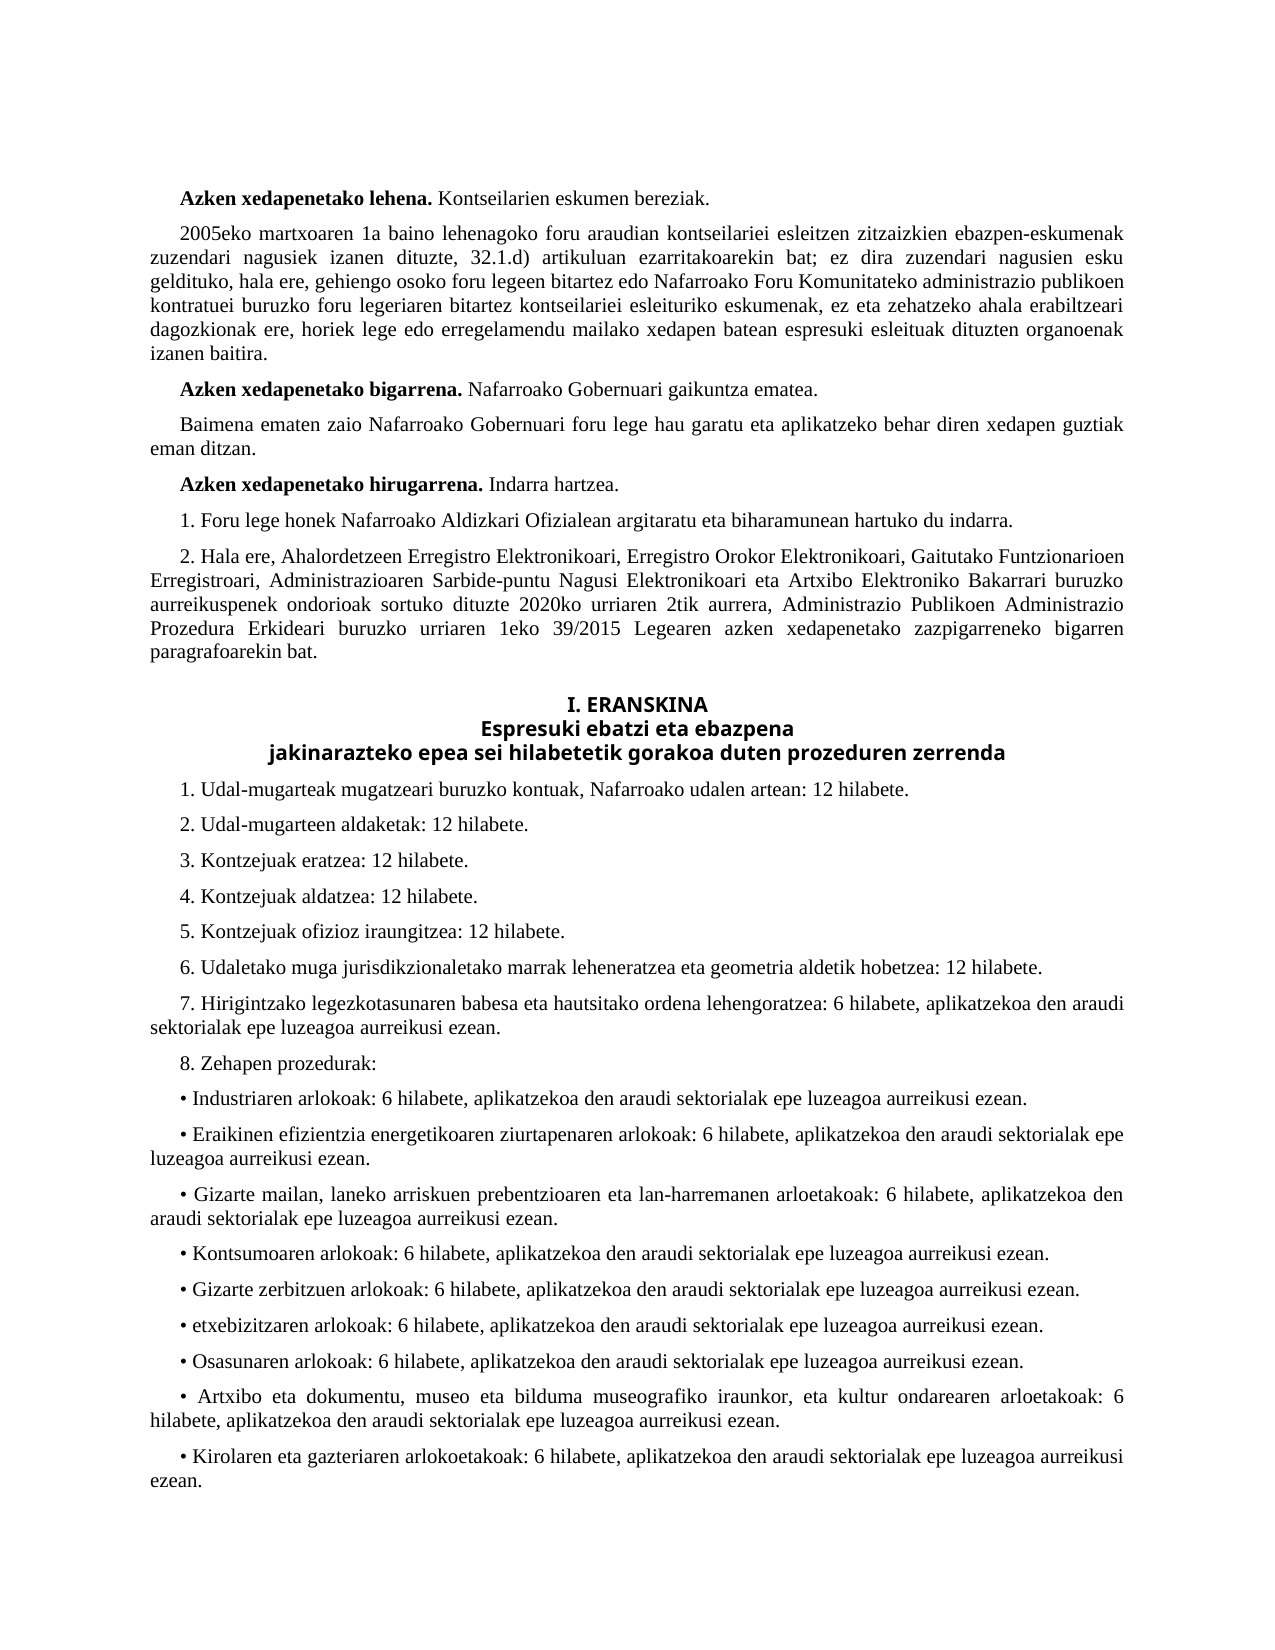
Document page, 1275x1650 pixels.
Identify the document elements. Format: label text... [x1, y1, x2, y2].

text 2. Udal-mugarteen aldaketak: 12 hilabete. [150, 812, 1125, 836]
text 4. Kontzejuak aldatzea: 12 hilabete. [150, 884, 1125, 908]
text 2005eko martxoaren 1a baino lehenagoko foru araudian kontseilariei esleitzen zitzaizkien ebazpen-eskumenak zuzendari nagusiek izanen dituzte, 32.1.d) artikuluan ezarritakoarekin bat; ez dira zuzendari nagusien esku geldituko, hala ere, gehiengo osoko foru legeen bitartez edo Nafarroako Foru Komunitateko administrazio publikoen kontratuei buruzko foru legeriaren bitartez kontseilariei esleituriko eskumenak, ez eta zehatzeko ahala erabiltzeari dagozkionak ere, horiek lege edo erregelamendu mailako xedapen batean espresuki esleituak dituzten organoenak izanen baitira. [150, 221, 1125, 365]
text 2. Hala ere, Ahalordetzeen Erregistro Elektronikoari, Erregistro Orokor Elektronikoari, Gaitutako Funtzionarioen Erregistroari, Administrazioaren Sarbide-puntu Nagusi Elektronikoari eta Artxibo Elektroniko Bakarrari buruzko aurreikuspenek ondorioak sortuko dituzte 2020ko urriaren 2tik aurrera, Administrazio Publikoen Administrazio Prozedura Erkideari buruzko urriaren 1eko 39/2015 Legearen azken xedapenetako zazpigarreneko bigarren paragrafoarekin bat. [150, 544, 1125, 664]
text • Industriaren arlokoak: 6 hilabete, aplikatzekoa den araudi sektorialak epe luzeagoa aurreikusi ezean. [150, 1087, 1125, 1111]
text 8. Zehapen prozedurak: [150, 1051, 1125, 1075]
text Azken xedapenetako lehena. Kontseilarien eskumen bereziak. [150, 186, 1125, 210]
text • etxebizitzaren arlokoak: 6 hilabete, aplikatzekoa den araudi sektorialak epe luzeagoa aurreikusi ezean. [150, 1313, 1125, 1337]
text • Gizarte mailan, laneko arriskuen prebentzioaren eta lan-harremanen arloetakoak: 6 hilabete, aplikatzekoa den araudi sektorialak epe luzeagoa aurreikusi ezean. [150, 1182, 1125, 1230]
text • Artxibo eta dokumentu, museo eta bilduma museografiko iraunkor, eta kultur ondarearen arloetakoak: 6 hilabete, aplikatzekoa den araudi sektorialak epe luzeagoa aurreikusi ezean. [150, 1384, 1125, 1432]
text 6. Udaletako muga jurisdikzionaletako marrak leheneratzea eta geometria aldetik hobetzea: 12 hilabete. [150, 955, 1125, 979]
text • Gizarte zerbitzuen arlokoak: 6 hilabete, aplikatzekoa den araudi sektorialak epe luzeagoa aurreikusi ezean. [150, 1277, 1125, 1301]
text 7. Hirigintzako legezkotasunaren babesa eta hautsitako ordena lehengoratzea: 6 hilabete, aplikatzekoa den araudi sektorialak epe luzeagoa aurreikusi ezean. [150, 991, 1125, 1039]
text 3. Kontzejuak eratzea: 12 hilabete. [150, 848, 1125, 872]
text 1. Udal-mugarteak mugatzeari buruzko kontuak, Nafarroako udalen artean: 12 hilabete. [150, 777, 1125, 801]
text • Kontsumoaren arlokoak: 6 hilabete, aplikatzekoa den araudi sektorialak epe luzeagoa aurreikusi ezean. [150, 1242, 1125, 1266]
text • Kirolaren eta gazteriaren arlokoetakoak: 6 hilabete, aplikatzekoa den araudi sektorialak epe luzeagoa aurreikusi ezean. [150, 1444, 1125, 1492]
text 1. Foru lege honek Nafarroako Aldizkari Ofizialean argitaratu eta biharamunean hartuko du indarra. [150, 508, 1125, 532]
text Baimena ematen zaio Nafarroako Gobernuari foru lege hau garatu eta aplikatzeko behar diren xedapen guztiak eman ditzan. [150, 413, 1125, 461]
text Azken xedapenetako hirugarrena. Indarra hartzea. [150, 472, 1125, 496]
text • Osasunaren arlokoak: 6 hilabete, aplikatzekoa den araudi sektorialak epe luzeagoa aurreikusi ezean. [150, 1349, 1125, 1373]
text Azken xedapenetako bigarrena. Nafarroako Gobernuari gaikuntza ematea. [150, 377, 1125, 401]
text • Eraikinen efizientzia energetikoaren ziurtapenaren arlokoak: 6 hilabete, aplikatzekoa den araudi sektorialak epe luzeagoa aurreikusi ezean. [150, 1122, 1125, 1170]
text 5. Kontzejuak ofizioz iraungitzea: 12 hilabete. [150, 920, 1125, 944]
text I. ERANSKINA Espresuki ebatzi eta ebazpena jakinarazteko epea sei hilabetetik gorakoa duten prozeduren zerrenda [150, 693, 1125, 765]
